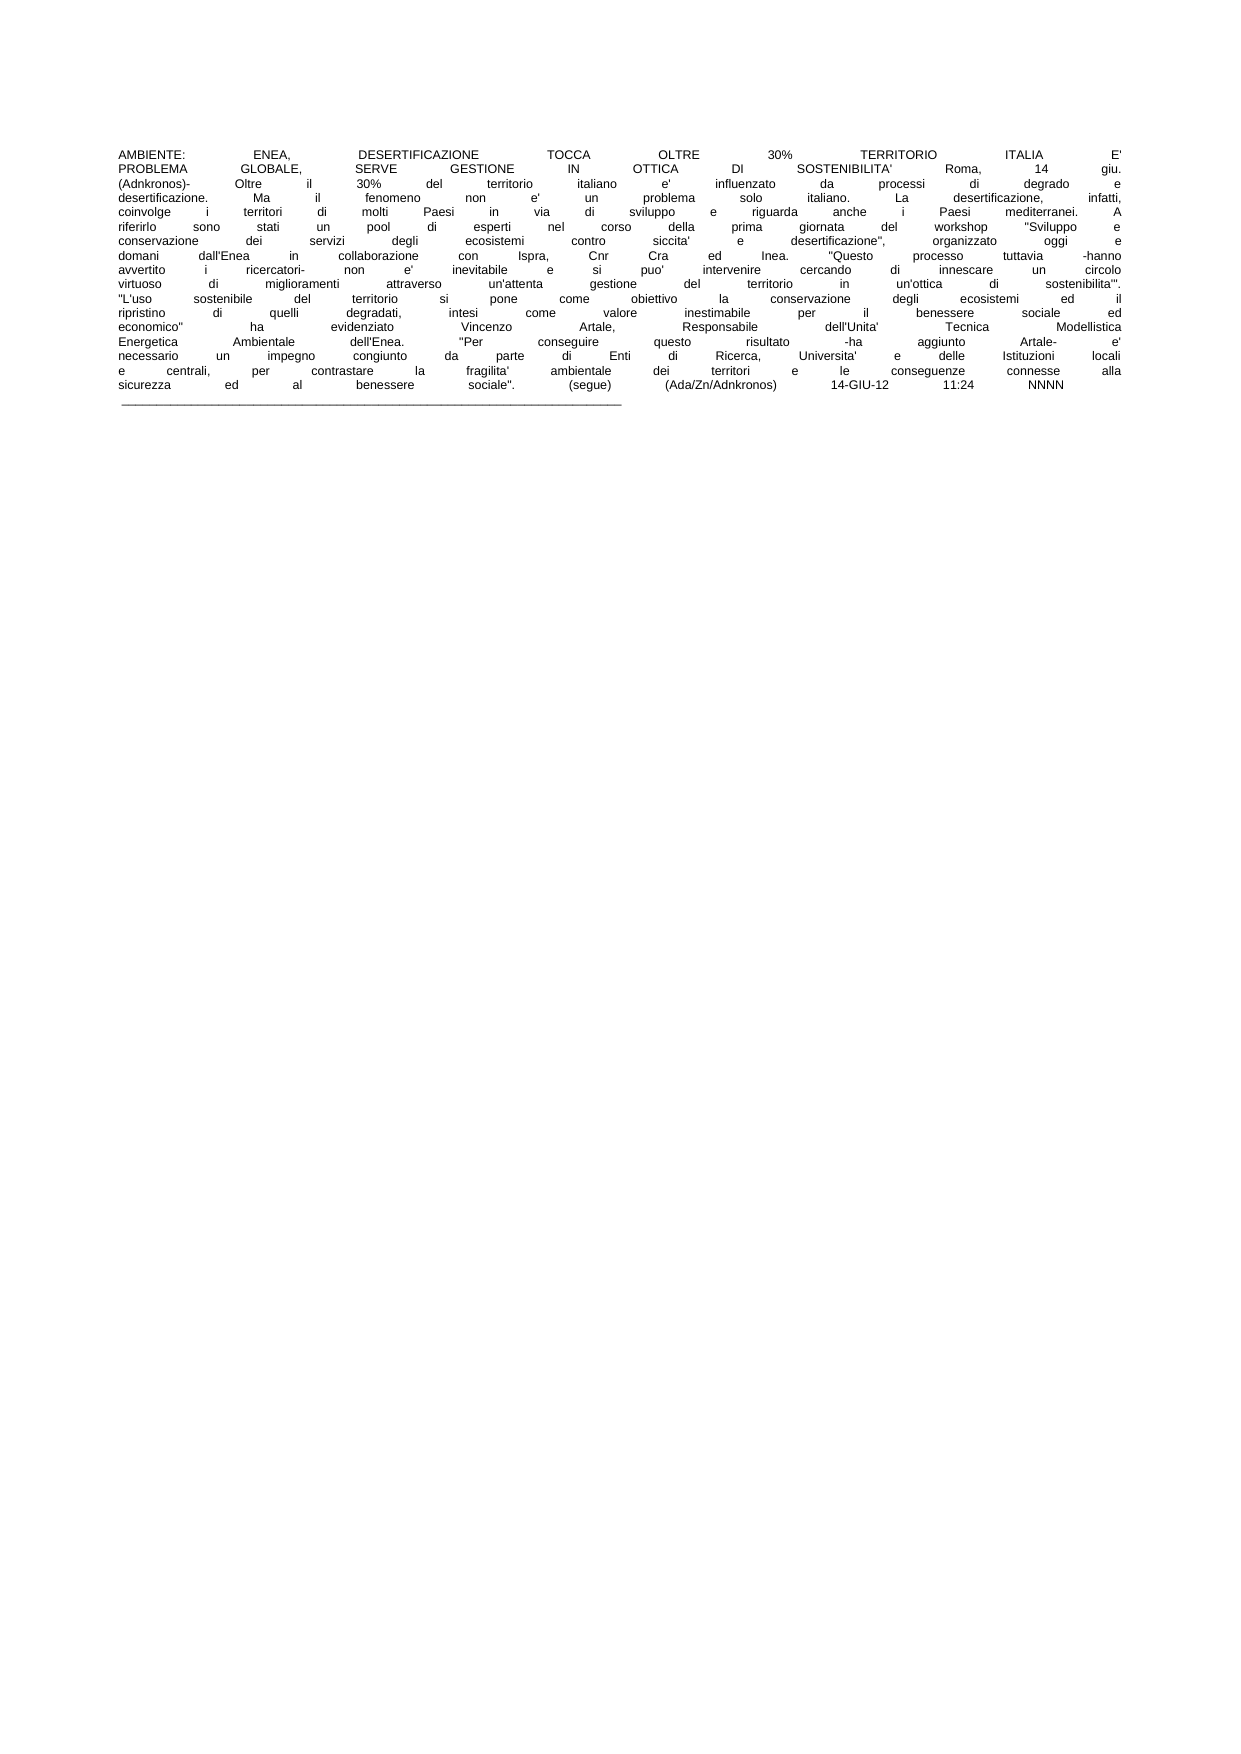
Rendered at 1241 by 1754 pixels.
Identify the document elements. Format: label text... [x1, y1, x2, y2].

text AMBIENTE: ENEA, DESERTIFICAZIONE TOCCA OLTRE 30% TERRITORIO ITALIA E' PROBLEMA GLOBALE, SERVE GESTIONE IN OTTICA DI SOSTENIBILITA' Roma, 14 giu. (Adnkronos)- Oltre il 30% del territorio italiano e' influenzato da processi di degrado e desertificazione. Ma il fenomeno non e' un problema solo italiano. La desertificazione, infatti, coinvolge i territori di molti Paesi in via di sviluppo e riguarda anche i Paesi mediterranei. A riferirlo sono stati un pool di esperti nel corso della prima giornata del workshop "Sviluppo e conservazione dei servizi degli ecosistemi contro siccita' e desertificazione", organizzato oggi e domani dall'Enea in collaborazione con Ispra, Cnr Cra ed Inea. "Questo processo tuttavia -hanno avvertito i ricercatori- non e' inevitabile e si puo' intervenire cercando di innescare un circolo virtuoso di miglioramenti attraverso un'attenta gestione del territorio in un'ottica di sostenibilita'". "L'uso sostenibile del territorio si pone come obiettivo la conservazione degli ecosistemi ed il ripristino di quelli degradati, intesi come valore inestimabile per il benessere sociale ed economico" ha evidenziato Vincenzo Artale, Responsabile dell'Unita' Tecnica Modellistica Energetica Ambientale dell'Enea. "Per conseguire questo risultato -ha aggiunto Artale- e' necessario un impegno congiunto da parte di Enti di Ricerca, Universita' e delle Istituzioni locali e centrali, per contrastare la fragilita' ambientale dei territori e le conseguenze connesse alla sicurezza ed al benessere sociale". (segue) (Ada/Zn/Adnkronos) 14-GIU-12 11:24 NNNN ________________________________________________________________________ [118, 148, 1122, 434]
